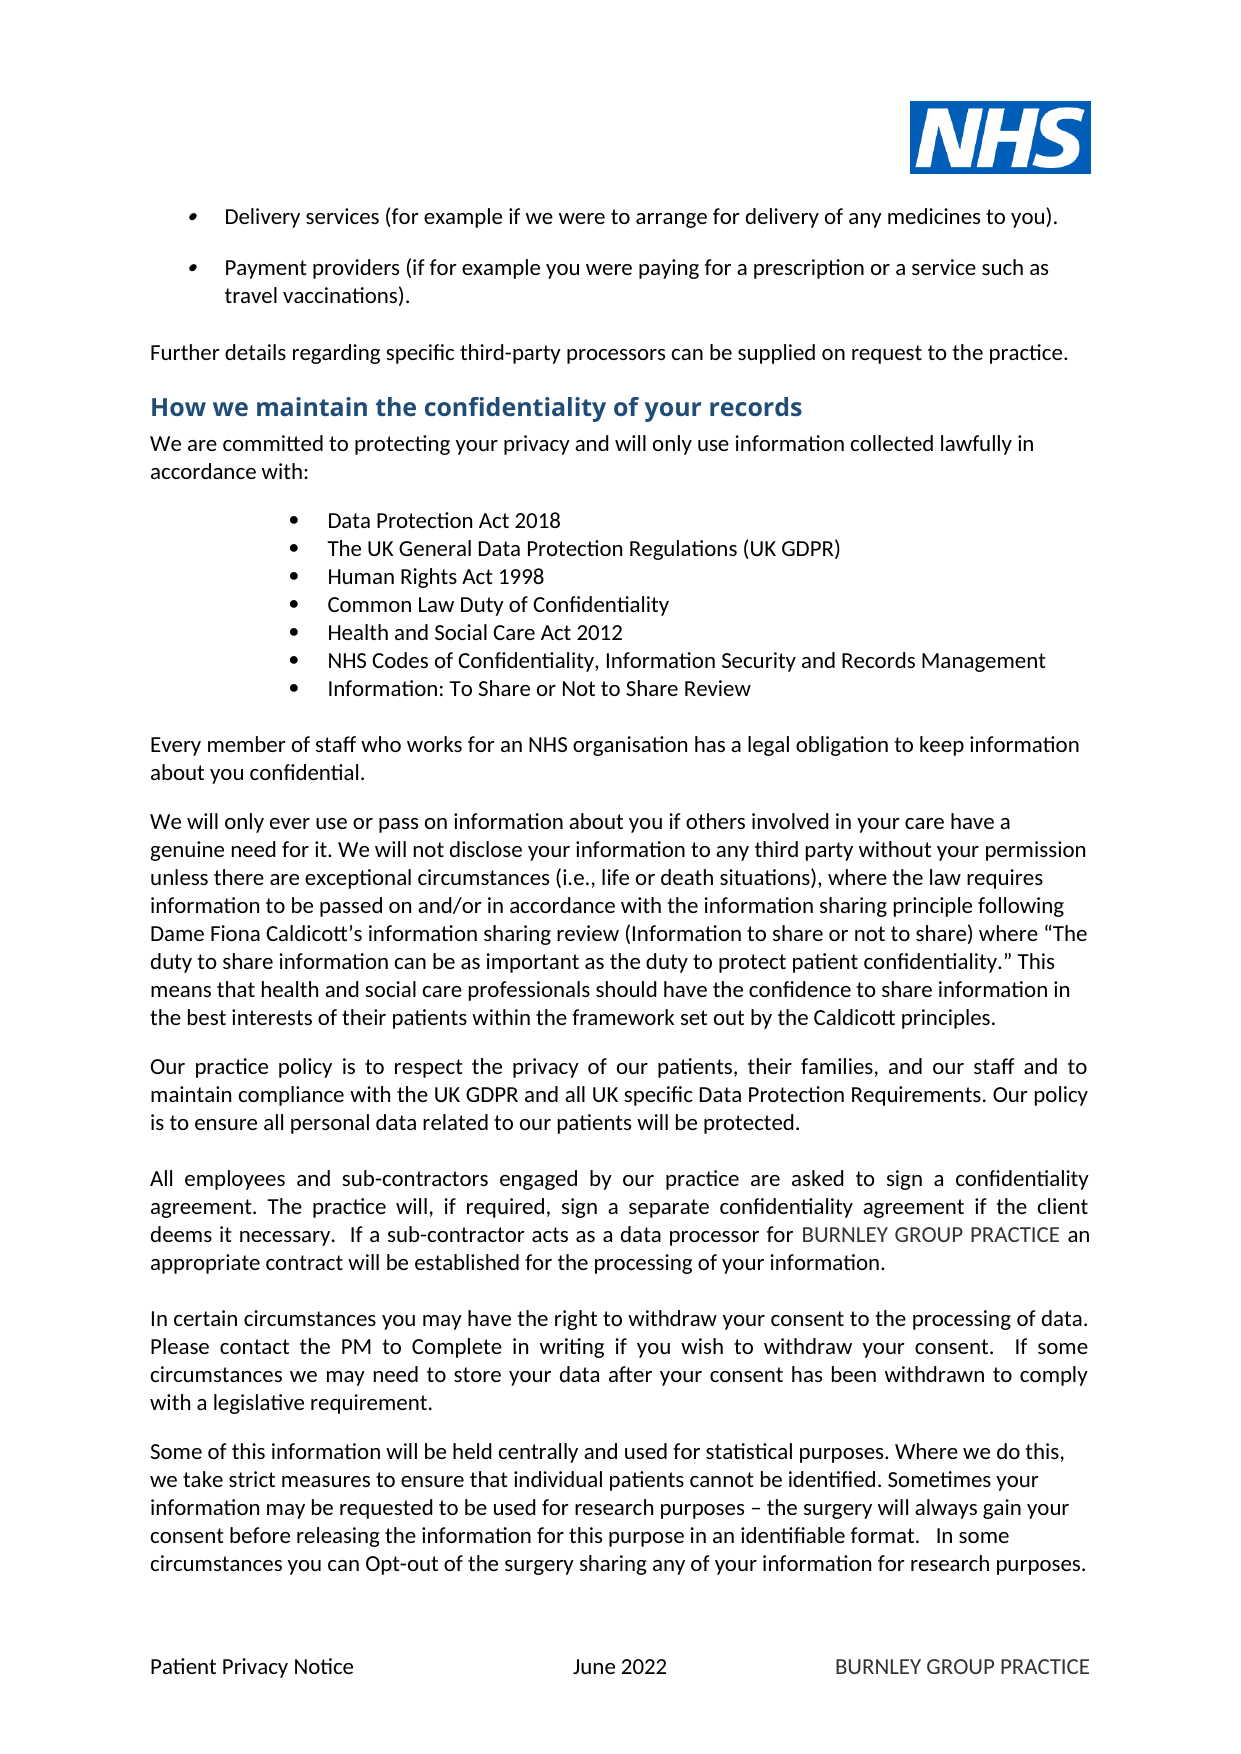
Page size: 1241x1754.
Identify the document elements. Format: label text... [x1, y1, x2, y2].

text We are committed to protecting your privacy and will only use information collected lawfully in accordance with: [150, 429, 1090, 485]
subtitle How we maintain the confidentiality of your records [150, 390, 1090, 424]
text Further details regarding specific third-party processors can be supplied on request to the practice. [150, 338, 1090, 366]
list Delivery services (for example if we were to arrange for delivery of any medicines to you). [187, 202, 1090, 230]
list Data Protection Act 2018 [290, 506, 1090, 534]
list Human Rights Act 1998 [290, 562, 1090, 590]
text Some of this information will be held centrally and used for statistical purposes. Where we do this, we take strict measures to ensure that individual patients cannot be identified. Sometimes your information may be requested to be used for research purposes – the surgery will always gain your consent before releasing the information for this purpose in an identifiable format. In some circumstances you can Opt-out of the surgery sharing any of your information for research purposes. [150, 1437, 1090, 1577]
text We will only ever use or pass on information about you if others involved in your care have a genuine need for it. We will not disclose your information to any third party without your permission unless there are exceptional circumstances (i.e., life or death situations), where the law requires information to be passed on and/or in accordance with the information sharing principle following Dame Fiona Caldicott’s information sharing review (Information to share or not to share) where “The duty to share information can be as important as the duty to protect patient confidentiality.” This means that health and social care professionals should have the confidence to share information in the best interests of their patients within the framework set out by the Caldicott principles. [150, 807, 1090, 1031]
picture [910, 101, 1091, 174]
text In certain circumstances you may have the right to withdraw your consent to the processing of data. Please contact the PM to Complete in writing if you wish to withdraw your consent. If some circumstances we may need to store your data after your consent has been withdrawn to comply with a legislative requirement. [150, 1304, 1090, 1416]
text Every member of staff who works for an NHS organisation has a legal obligation to keep information about you confidential. [150, 730, 1090, 786]
list Information: To Share or Not to Share Review [290, 674, 1090, 702]
list Health and Social Care Act 2012 [290, 618, 1090, 646]
text Our practice policy is to respect the privacy of our patients, their families, and our staff and to maintain compliance with the UK GDPR and all UK specific Data Protection Requirements. Our policy is to ensure all personal data related to our patients will be protected. [150, 1052, 1090, 1136]
list NHS Codes of Confidentiality, Information Security and Records Management [290, 646, 1090, 674]
list Common Law Duty of Confidentiality [290, 590, 1090, 618]
text All employees and sub-contractors engaged by our practice are asked to sign a confidentiality agreement. The practice will, if required, sign a separate confidentiality agreement if the client deems it necessary. If a sub-contractor acts as a data processor for BURNLEY GROUP PRACTICE an appropriate contract will be established for the processing of your information. [150, 1164, 1090, 1276]
list The UK General Data Protection Regulations (UK GDPR) [290, 534, 1090, 562]
list Payment providers (if for example you were paying for a prescription or a service such as travel vaccinations). [187, 253, 1090, 309]
